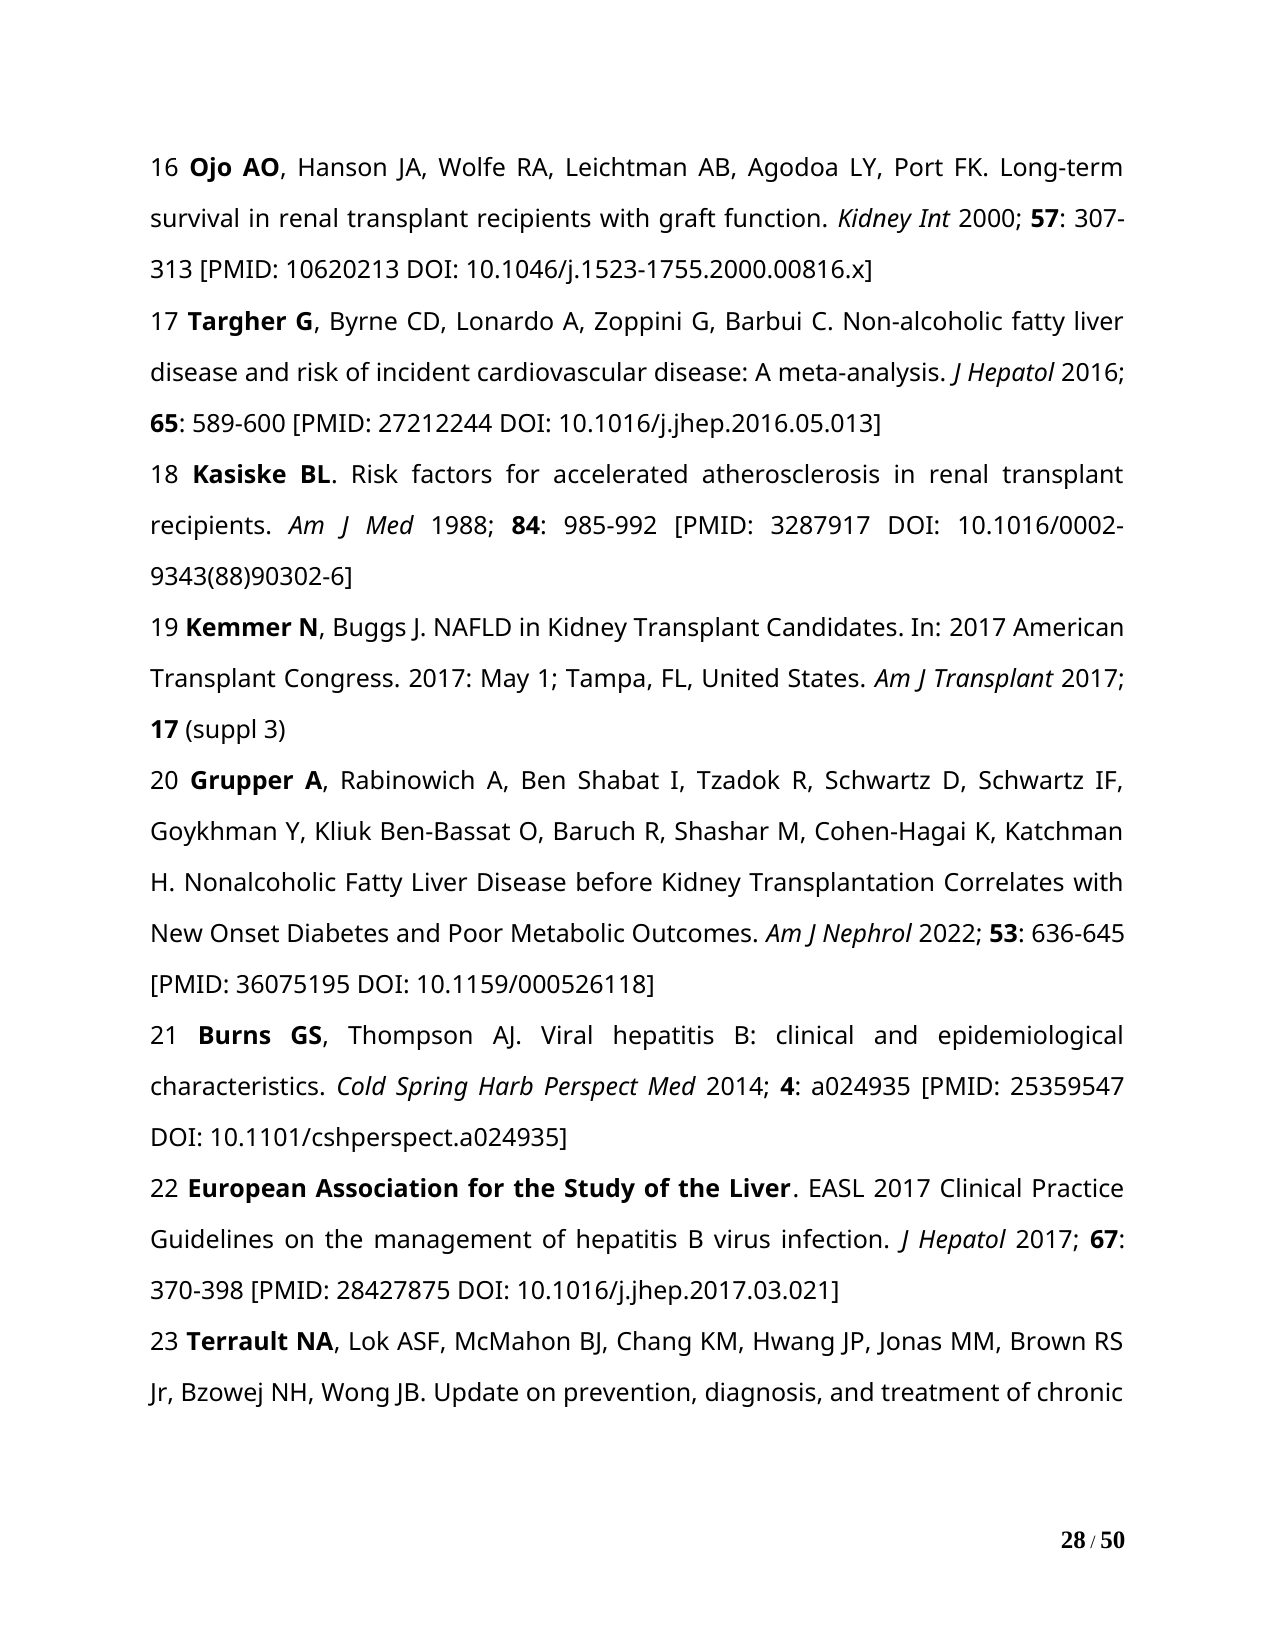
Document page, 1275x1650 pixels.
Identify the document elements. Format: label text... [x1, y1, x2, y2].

text 19 Kemmer N, Buggs J. NAFLD in Kidney Transplant Candidates. In: 2017 American Transplant Congress. 2017: May 1; Tampa, FL, United States. Am J Transplant 2017; 17 (suppl 3) [150, 609, 1125, 746]
text 16 Ojo AO, Hanson JA, Wolfe RA, Leichtman AB, Agodoa LY, Port FK. Long-term survival in renal transplant recipients with graft function. Kidney Int 2000; 57: 307-313 [PMID: 10620213 DOI: 10.1046/j.1523-1755.2000.00816.x] [150, 150, 1125, 286]
text 20 Grupper A, Rabinowich A, Ben Shabat I, Tzadok R, Schwartz D, Schwartz IF, Goykhman Y, Kliuk Ben-Bassat O, Baruch R, Shashar M, Cohen-Hagai K, Katchman H. Nonalcoholic Fatty Liver Disease before Kidney Transplantation Correlates with New Onset Diabetes and Poor Metabolic Outcomes. Am J Nephrol 2022; 53: 636-645 [PMID: 36075195 DOI: 10.1159/000526118] [150, 762, 1125, 1001]
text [150, 1324, 1125, 1409]
text 18 Kasiske BL. Risk factors for accelerated atherosclerosis in renal transplant recipients. Am J Med 1988; 84: 985-992 [PMID: 3287917 DOI: 10.1016/0002-9343(88)90302-6] [150, 456, 1125, 592]
text 21 Burns GS, Thompson AJ. Viral hepatitis B: clinical and epidemiological characteristics. Cold Spring Harb Perspect Med 2014; 4: a024935 [PMID: 25359547 DOI: 10.1101/cshperspect.a024935] [150, 1018, 1125, 1154]
text 17 Targher G, Byrne CD, Lonardo A, Zoppini G, Barbui C. Non-alcoholic fatty liver disease and risk of incident cardiovascular disease: A meta-analysis. J Hepatol 2016; 65: 589-600 [PMID: 27212244 DOI: 10.1016/j.jhep.2016.05.013] [150, 303, 1125, 439]
text 22 European Association for the Study of the Liver. EASL 2017 Clinical Practice Guidelines on the management of hepatitis B virus infection. J Hepatol 2017; 67: 370-398 [PMID: 28427875 DOI: 10.1016/j.jhep.2017.03.021] [150, 1171, 1125, 1307]
